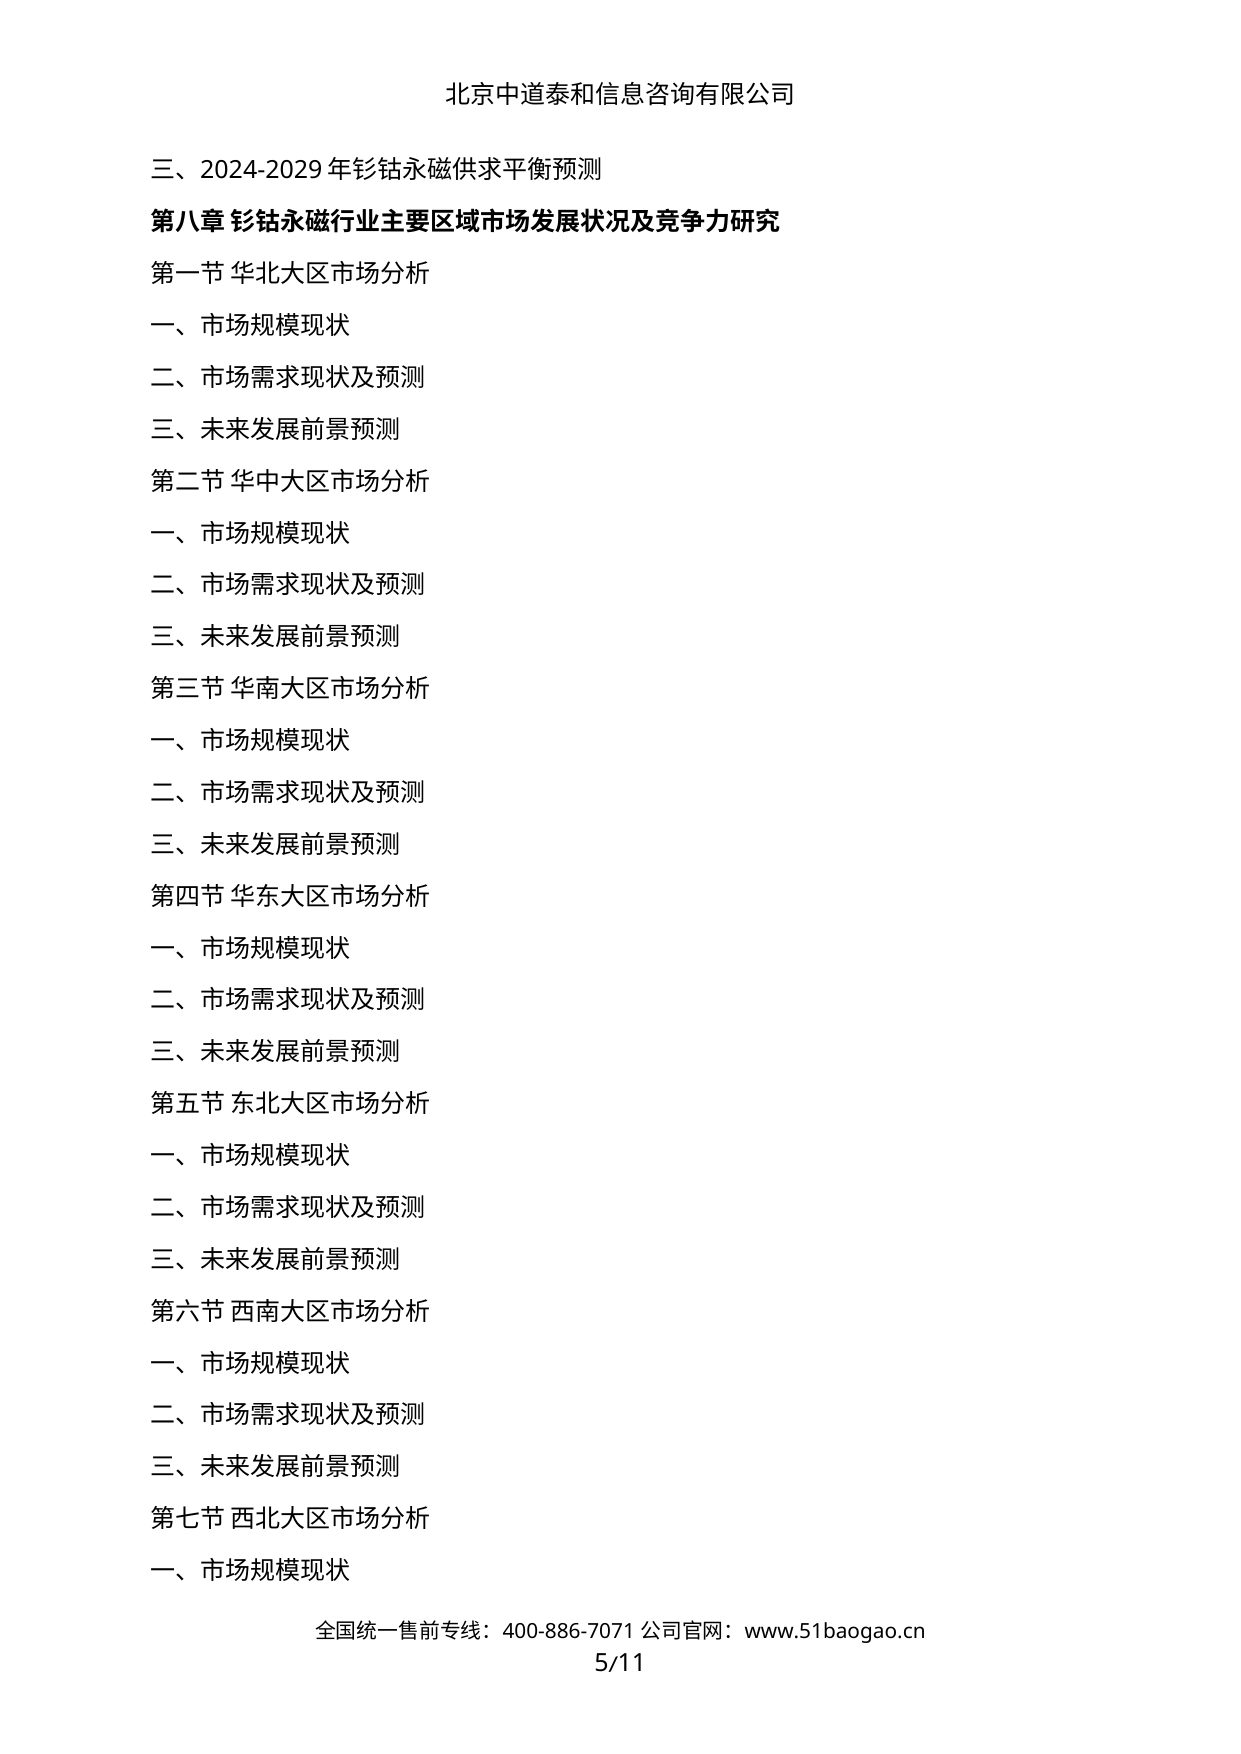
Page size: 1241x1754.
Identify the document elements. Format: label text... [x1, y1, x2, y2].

text 第七节 西北大区市场分析 [150, 1499, 1090, 1535]
text 第八章 钐钴永磁行业主要区域市场发展状况及竞争力研究 [150, 202, 1090, 238]
text 第三节 华南大区市场分析 [150, 669, 1090, 705]
text 二、市场需求现状及预测 [150, 1395, 1090, 1431]
text 第六节 西南大区市场分析 [150, 1291, 1090, 1327]
text 二、市场需求现状及预测 [150, 565, 1090, 601]
text 一、市场规模现状 [150, 1136, 1090, 1172]
text 一、市场规模现状 [150, 306, 1090, 342]
text 三、未来发展前景预测 [150, 617, 1090, 653]
text 三、2024-2029年钐钴永磁供求平衡预测 [150, 150, 1090, 186]
text 第五节 东北大区市场分析 [150, 1084, 1090, 1120]
text 一、市场规模现状 [150, 513, 1090, 549]
text 二、市场需求现状及预测 [150, 357, 1090, 394]
text 第二节 华中大区市场分析 [150, 461, 1090, 497]
text 三、未来发展前景预测 [150, 1239, 1090, 1276]
text 第四节 华东大区市场分析 [150, 876, 1090, 912]
text 一、市场规模现状 [150, 721, 1090, 757]
text 一、市场规模现状 [150, 1551, 1090, 1587]
text 二、市场需求现状及预测 [150, 772, 1090, 809]
text 二、市场需求现状及预测 [150, 1187, 1090, 1224]
text 三、未来发展前景预测 [150, 1032, 1090, 1068]
text 三、未来发展前景预测 [150, 1447, 1090, 1483]
text 一、市场规模现状 [150, 1343, 1090, 1379]
text 第一节 华北大区市场分析 [150, 254, 1090, 290]
text 二、市场需求现状及预测 [150, 980, 1090, 1016]
text 三、未来发展前景预测 [150, 824, 1090, 861]
text 三、未来发展前景预测 [150, 409, 1090, 446]
text 一、市场规模现状 [150, 928, 1090, 964]
